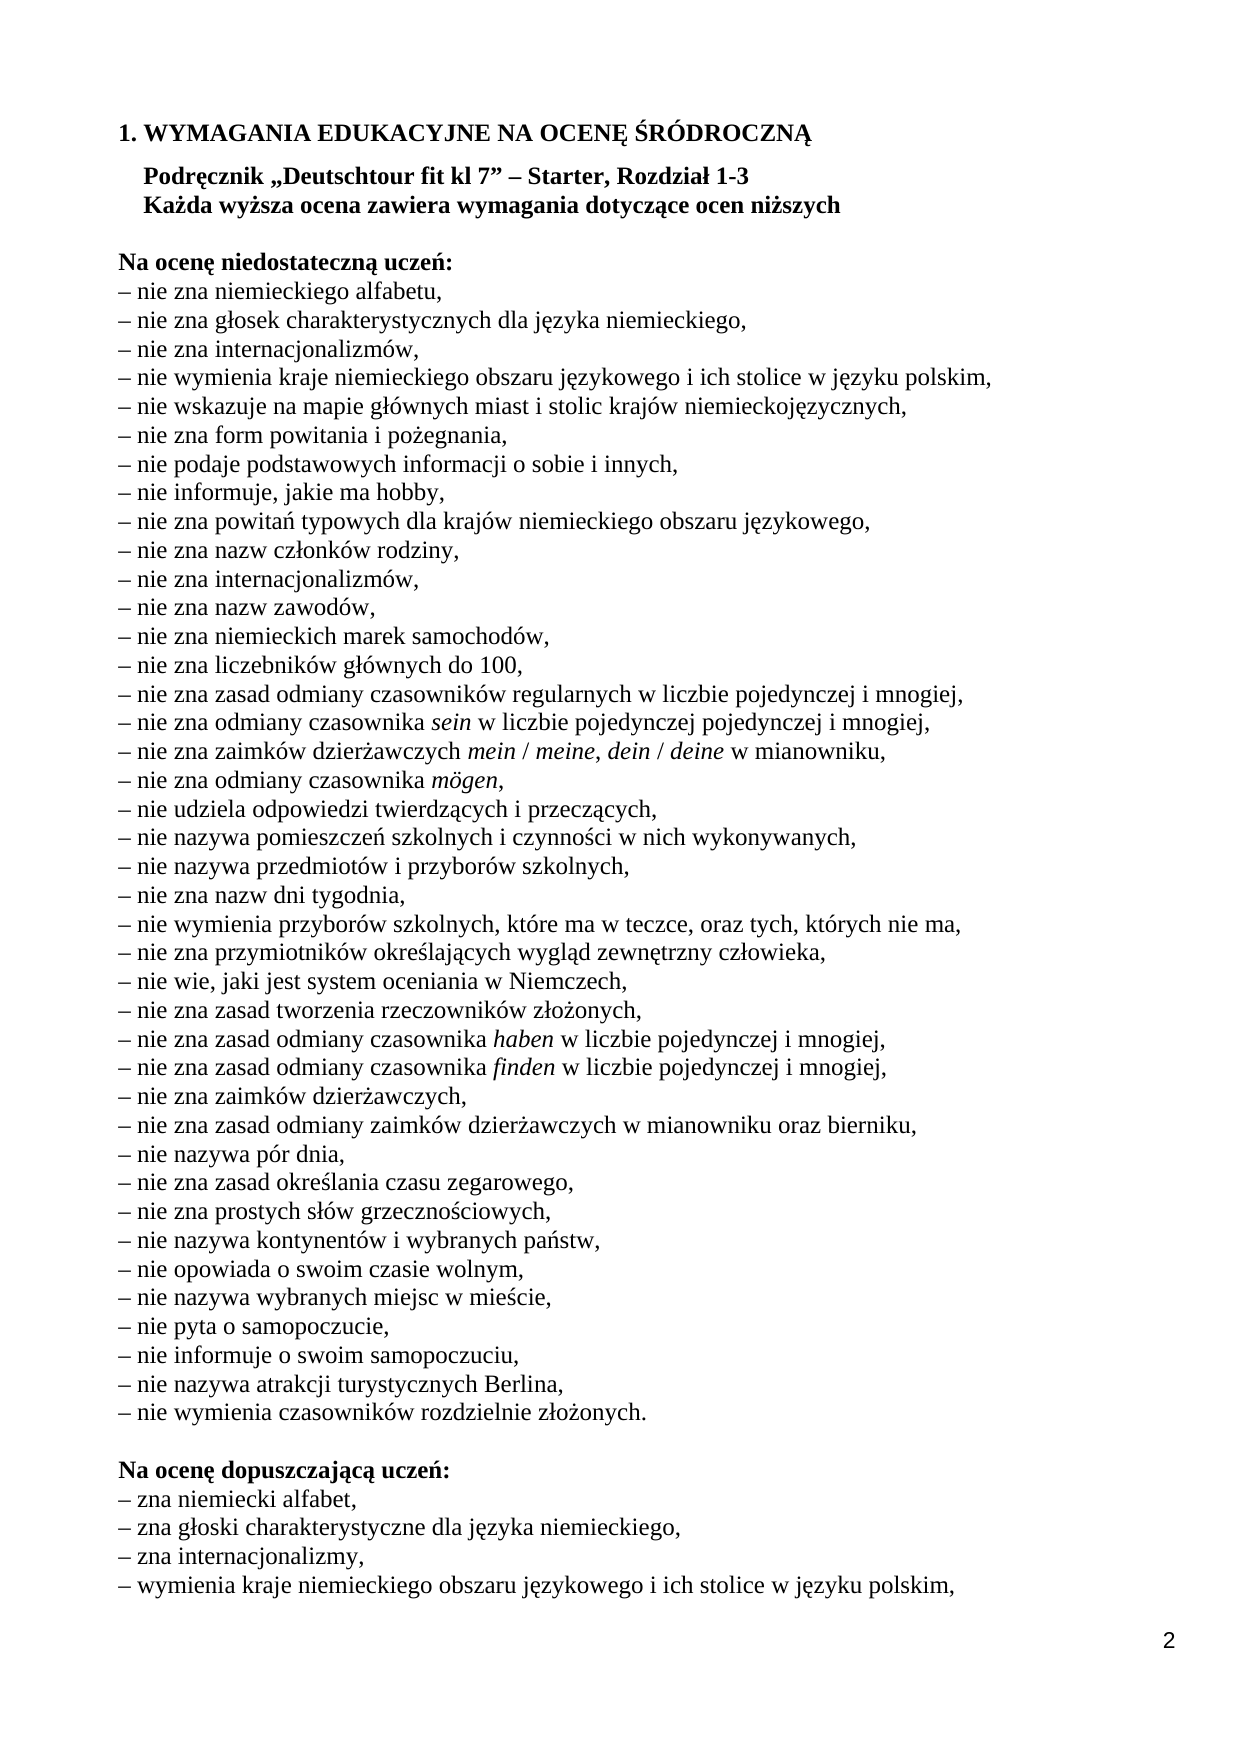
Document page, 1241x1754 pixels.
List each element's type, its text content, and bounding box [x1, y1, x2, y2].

text – nie pyta o samopoczucie, [118, 1311, 1175, 1340]
text – nie nazywa pór dnia, [118, 1139, 1175, 1167]
text – nie zna zaimków dzierżawczych mein / meine, dein / deine w mianowniku, [118, 736, 1175, 765]
text – nie zna nazw dni tygodnia, [118, 880, 1175, 909]
text – nie wymienia kraje niemieckiego obszaru językowego i ich stolice w języku polskim, [118, 362, 1175, 391]
text – nie zna głosek charakterystycznych dla języka niemieckiego, [118, 305, 1175, 334]
text – nie zna internacjonalizmów, [118, 334, 1175, 362]
text – nie wie, jaki jest system oceniania w Niemczech, [118, 966, 1175, 995]
text – nie opowiada o swoim czasie wolnym, [118, 1254, 1175, 1282]
text – nie zna internacjonalizmów, [118, 564, 1175, 592]
text – wymienia kraje niemieckiego obszaru językowego i ich stolice w języku polskim, [118, 1570, 1175, 1599]
text – zna głoski charakterystyczne dla języka niemieckiego, [118, 1512, 1175, 1541]
text – nie zna zasad odmiany czasownika haben w liczbie pojedynczej i mnogiej, [118, 1024, 1175, 1052]
text – zna internacjonalizmy, [118, 1541, 1175, 1570]
text – nie zna przymiotników określających wygląd zewnętrzny człowieka, [118, 937, 1175, 966]
text – nie nazywa atrakcji turystycznych Berlina, [118, 1369, 1175, 1397]
text – nie zna odmiany czasownika sein w liczbie pojedynczej pojedynczej i mnogiej, [118, 707, 1175, 736]
text – nie nazywa wybranych miejsc w mieście, [118, 1282, 1175, 1311]
text 1. WYMAGANIA EDUKACYJNE NA OCENĘ ŚRÓDROCZNĄ [118, 118, 1175, 147]
text Podręcznik „Deutschtour fit kl 7” – Starter, Rozdział 1-3 [118, 161, 1175, 190]
text – nie zna zasad odmiany czasowników regularnych w liczbie pojedynczej i mnogiej, [118, 679, 1175, 707]
text – nie wskazuje na mapie głównych miast i stolic krajów niemieckojęzycznych, [118, 391, 1175, 420]
text – nie zna zasad określania czasu zegarowego, [118, 1167, 1175, 1196]
text – nie udziela odpowiedzi twierdzących i przeczących, [118, 794, 1175, 822]
text – nie zna zaimków dzierżawczych, [118, 1081, 1175, 1110]
text – nie nazywa pomieszczeń szkolnych i czynności w nich wykonywanych, [118, 822, 1175, 851]
text Każda wyższa ocena zawiera wymagania dotyczące ocen niższych [118, 190, 1175, 219]
text – zna niemiecki alfabet, [118, 1484, 1175, 1512]
text – nie nazywa przedmiotów i przyborów szkolnych, [118, 851, 1175, 880]
text – nie podaje podstawowych informacji o sobie i innych, [118, 449, 1175, 477]
text – nie informuje o swoim samopoczuciu, [118, 1340, 1175, 1369]
text Na ocenę dopuszczającą uczeń: [118, 1455, 1175, 1484]
text – nie zna zasad tworzenia rzeczowników złożonych, [118, 995, 1175, 1024]
text – nie zna niemieckiego alfabetu, [118, 276, 1175, 305]
text – nie zna prostych słów grzecznościowych, [118, 1196, 1175, 1225]
text – nie zna powitań typowych dla krajów niemieckiego obszaru językowego, [118, 506, 1175, 535]
text – nie zna odmiany czasownika mögen, [118, 765, 1175, 794]
text – nie zna zasad odmiany czasownika finden w liczbie pojedynczej i mnogiej, [118, 1052, 1175, 1081]
text – nie wymienia czasowników rozdzielnie złożonych. [118, 1397, 1175, 1426]
text – nie zna zasad odmiany zaimków dzierżawczych w mianowniku oraz bierniku, [118, 1110, 1175, 1139]
text – nie zna liczebników głównych do 100, [118, 650, 1175, 679]
text – nie nazywa kontynentów i wybranych państw, [118, 1225, 1175, 1254]
text – nie zna niemieckich marek samochodów, [118, 621, 1175, 650]
text – nie informuje, jakie ma hobby, [118, 477, 1175, 506]
text – nie zna form powitania i pożegnania, [118, 420, 1175, 449]
text – nie wymienia przyborów szkolnych, które ma w teczce, oraz tych, których nie ma, [118, 909, 1175, 937]
text Na ocenę niedostateczną uczeń: [118, 247, 1175, 276]
text – nie zna nazw członków rodziny, [118, 535, 1175, 564]
text – nie zna nazw zawodów, [118, 592, 1175, 621]
